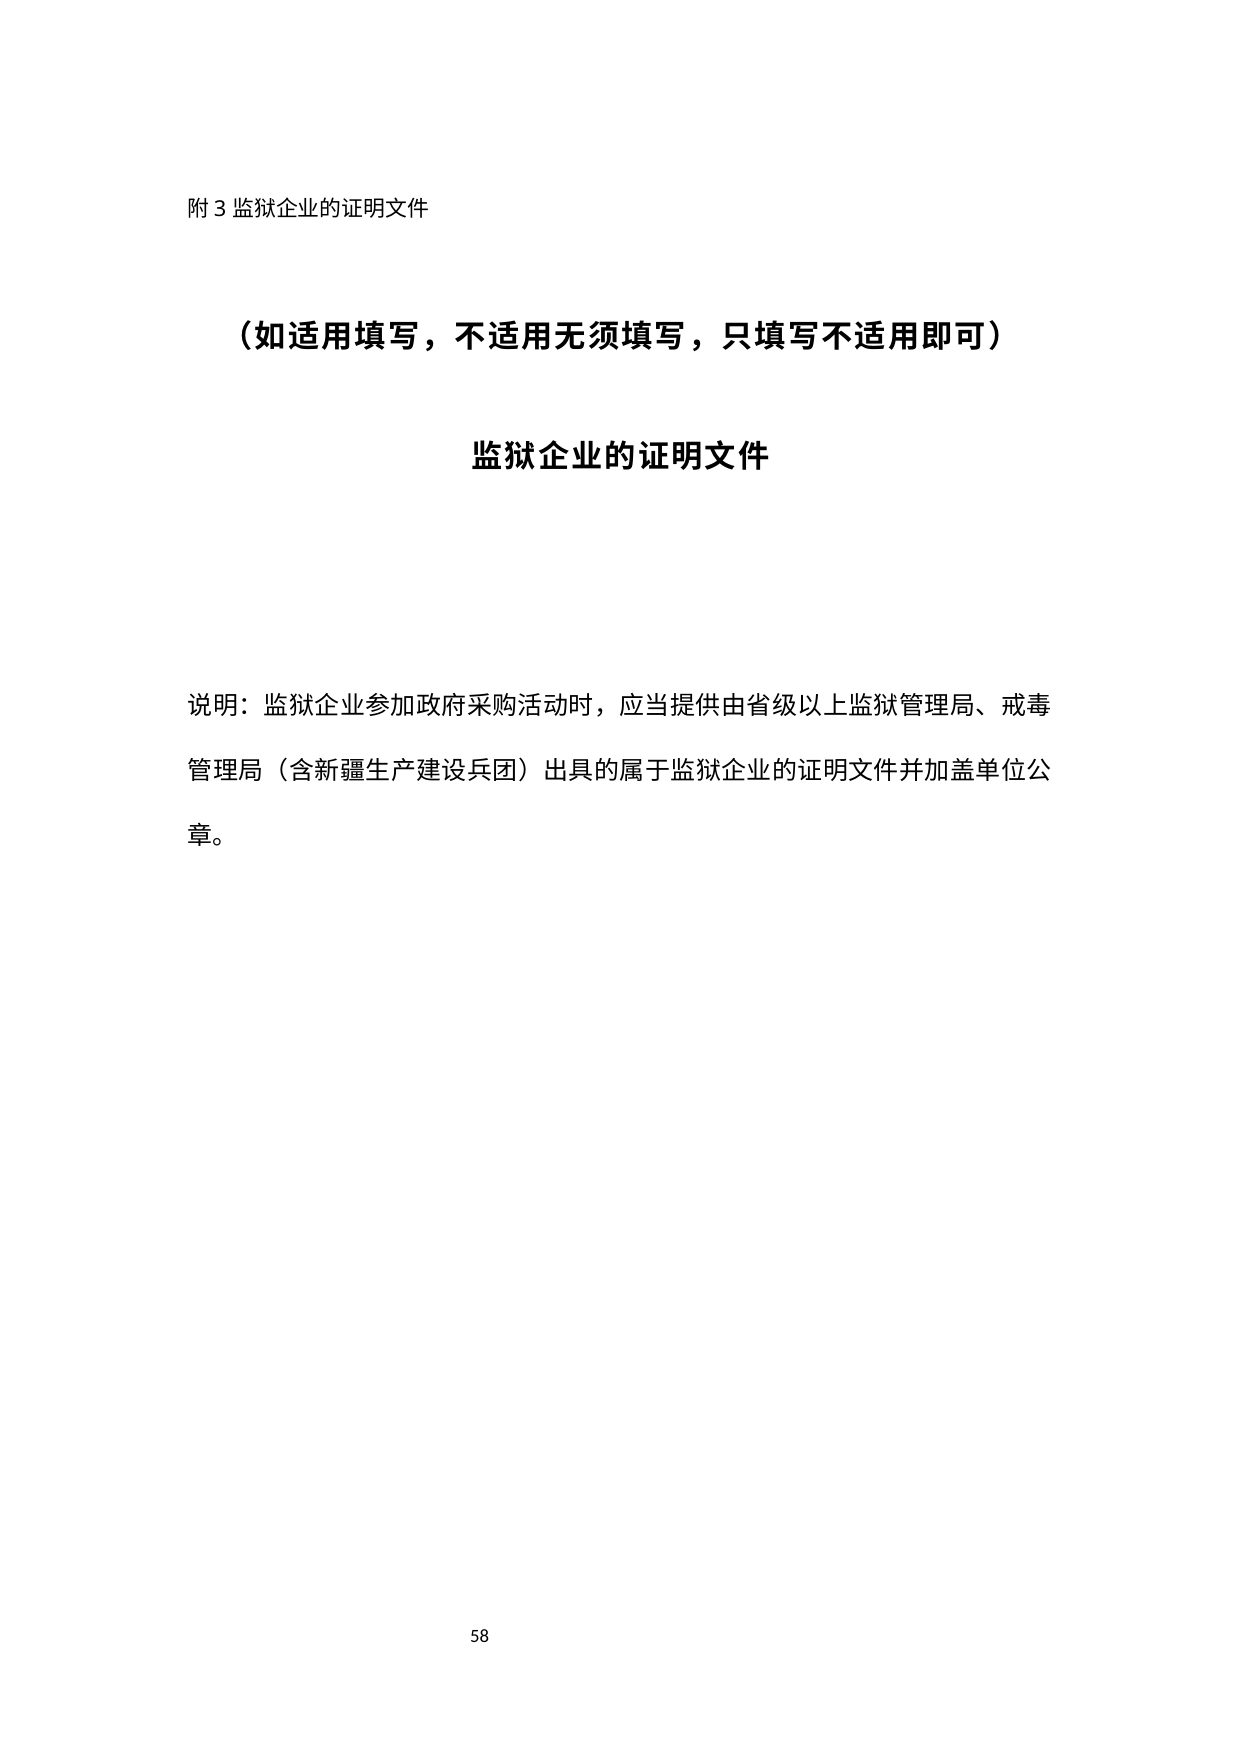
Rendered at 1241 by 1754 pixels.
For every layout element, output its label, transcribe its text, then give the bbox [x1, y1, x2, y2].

text （如适用填写，不适用无须填写，只填写不适用即可） [187, 301, 1053, 366]
text 监狱企业的证明文件 [187, 421, 1053, 486]
text 说明：监狱企业参加政府采购活动时，应当提供由省级以上监狱管理局、戒毒管理局（含新疆生产建设兵团）出具的属于监狱企业的证明文件并加盖单位公章。 [187, 671, 1053, 866]
text 附3 监狱企业的证明文件 [187, 191, 1053, 224]
